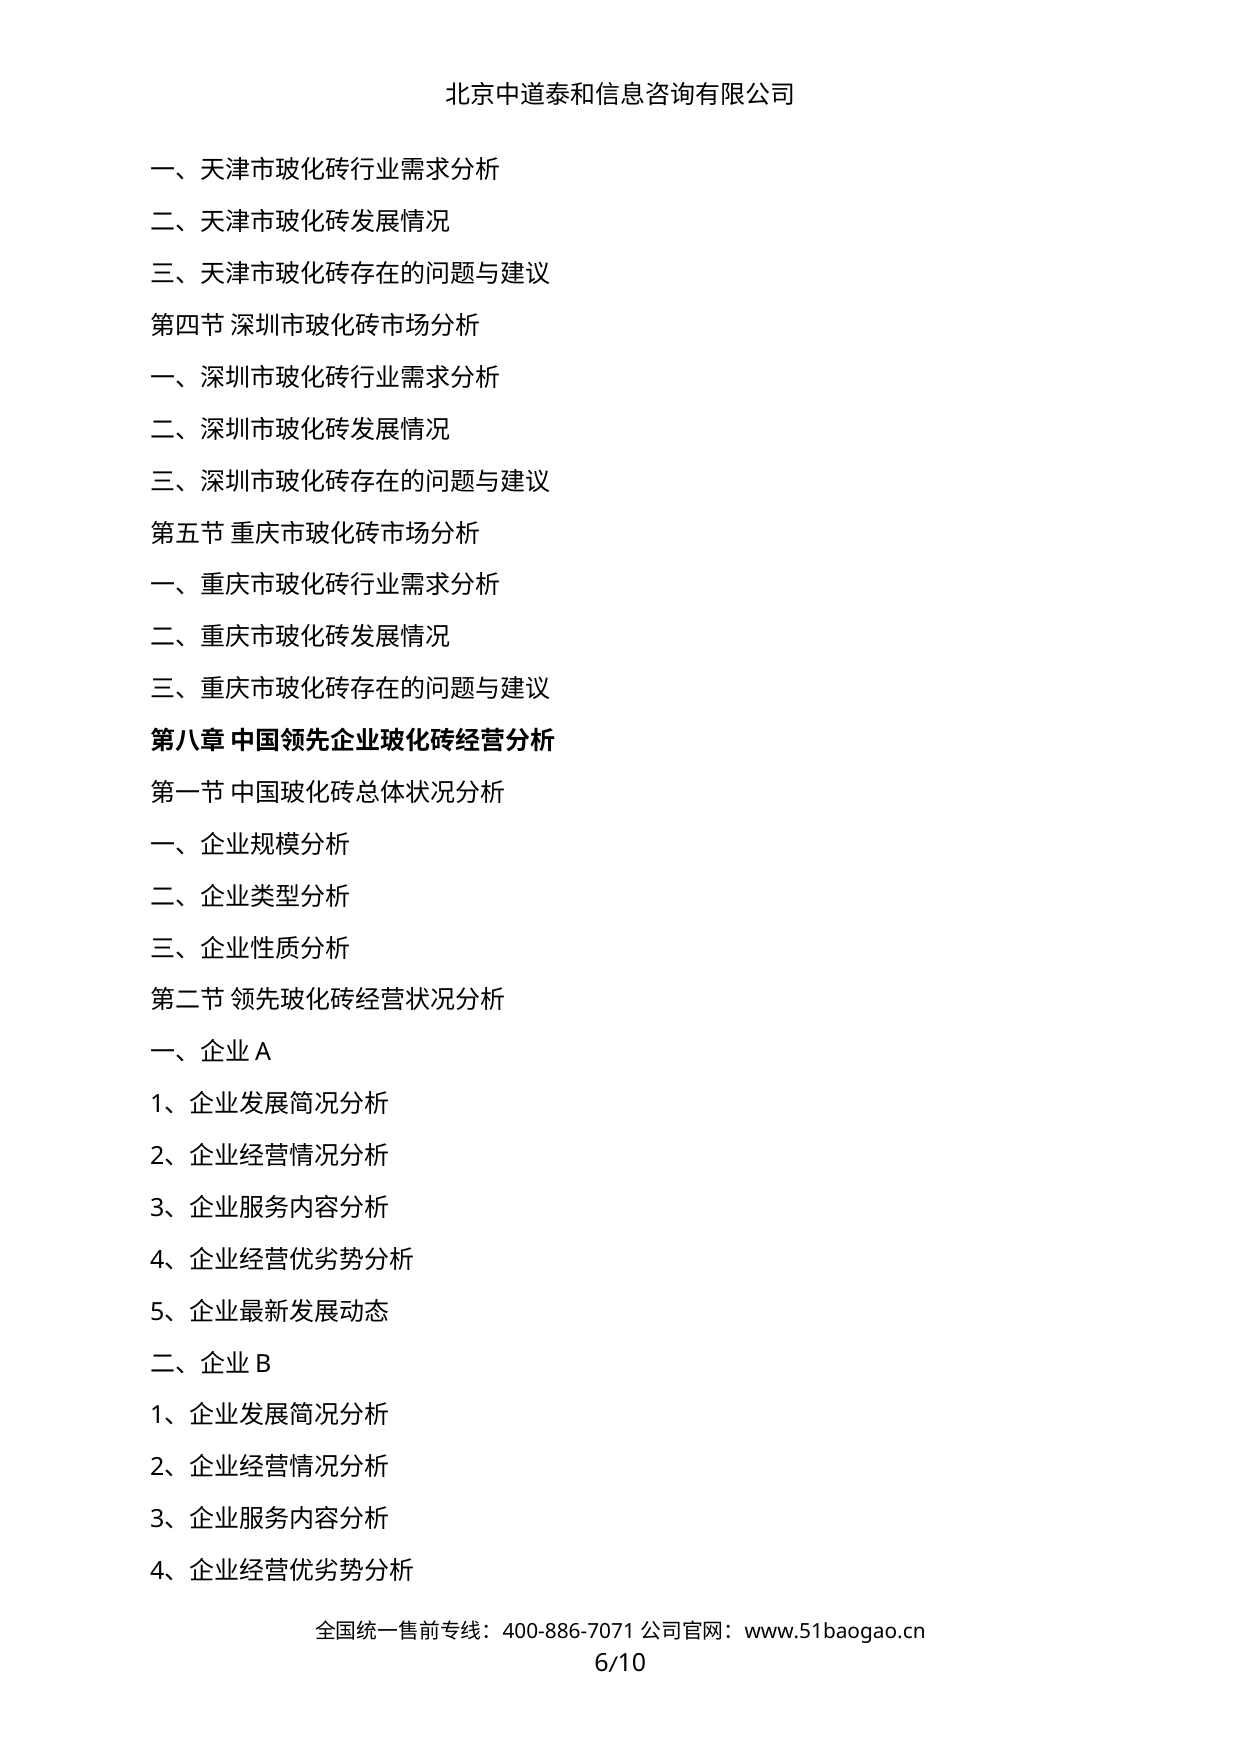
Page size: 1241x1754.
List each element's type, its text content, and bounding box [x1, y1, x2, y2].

text 第二节 领先玻化砖经营状况分析 [150, 980, 1090, 1016]
text 二、企业B [150, 1343, 1090, 1379]
text 2、企业经营情况分析 [150, 1447, 1090, 1483]
text 三、企业性质分析 [150, 928, 1090, 964]
text 一、企业规模分析 [150, 824, 1090, 861]
text 1、企业发展简况分析 [150, 1395, 1090, 1431]
text 第一节 中国玻化砖总体状况分析 [150, 772, 1090, 809]
text 4、企业经营优劣势分析 [150, 1551, 1090, 1587]
text 三、重庆市玻化砖存在的问题与建议 [150, 669, 1090, 705]
text 一、重庆市玻化砖行业需求分析 [150, 565, 1090, 601]
text 1、企业发展简况分析 [150, 1084, 1090, 1120]
text 一、深圳市玻化砖行业需求分析 [150, 357, 1090, 394]
text 三、深圳市玻化砖存在的问题与建议 [150, 461, 1090, 497]
text 二、深圳市玻化砖发展情况 [150, 409, 1090, 446]
text 2、企业经营情况分析 [150, 1136, 1090, 1172]
text 5、企业最新发展动态 [150, 1291, 1090, 1327]
text 3、企业服务内容分析 [150, 1499, 1090, 1535]
text 一、企业A [150, 1032, 1090, 1068]
text 二、天津市玻化砖发展情况 [150, 202, 1090, 238]
text 二、企业类型分析 [150, 876, 1090, 912]
text 第五节 重庆市玻化砖市场分析 [150, 513, 1090, 549]
text 二、重庆市玻化砖发展情况 [150, 617, 1090, 653]
text 第四节 深圳市玻化砖市场分析 [150, 306, 1090, 342]
text 三、天津市玻化砖存在的问题与建议 [150, 254, 1090, 290]
text 第八章 中国领先企业玻化砖经营分析 [150, 721, 1090, 757]
text 3、企业服务内容分析 [150, 1187, 1090, 1224]
text 4、企业经营优劣势分析 [150, 1239, 1090, 1276]
text 一、天津市玻化砖行业需求分析 [150, 150, 1090, 186]
